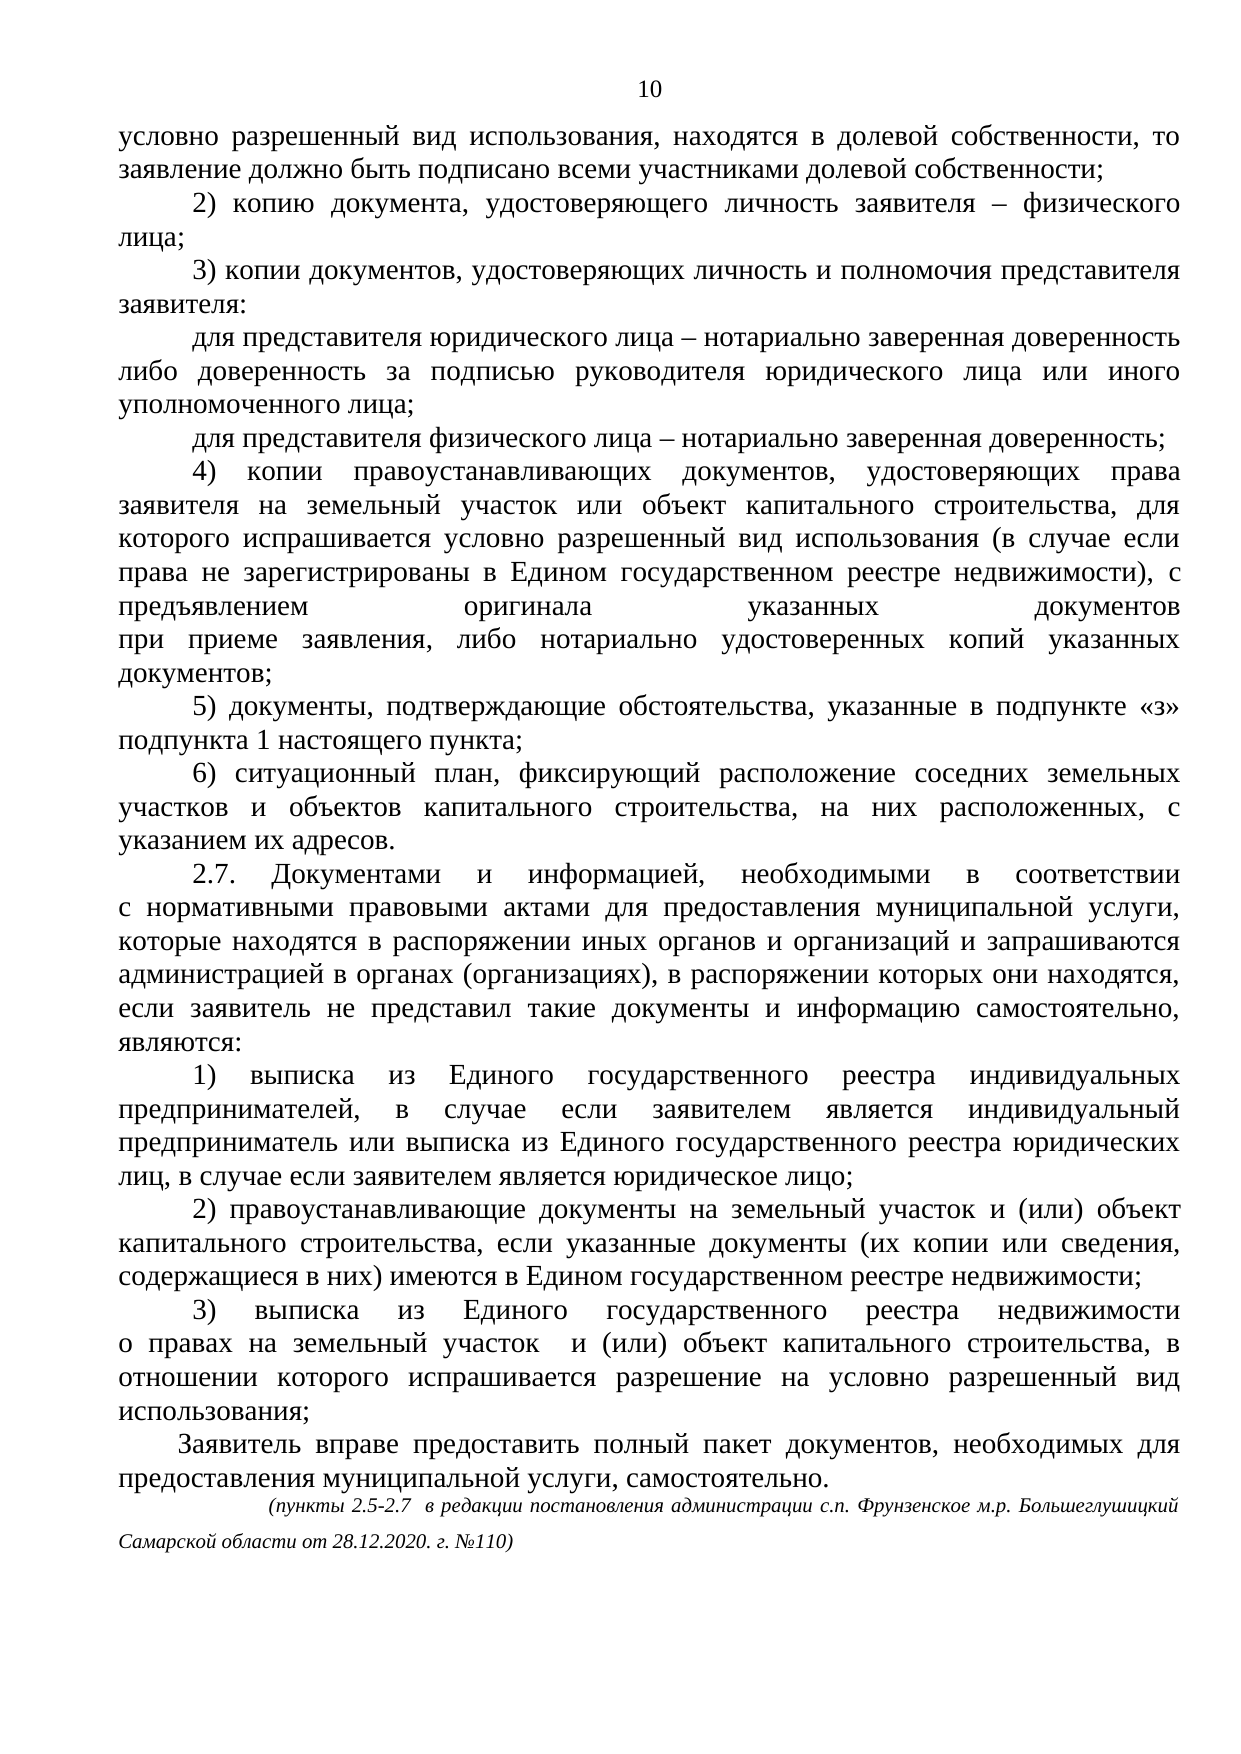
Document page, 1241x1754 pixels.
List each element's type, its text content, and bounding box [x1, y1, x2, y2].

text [118, 118, 1181, 185]
text 3) выписка из Единого государственного реестра недвижимости о правах на земельный участок и (или) объект капитального строительства, в отношении которого испрашивается разрешение на условно разрешенный вид использования; [118, 1292, 1181, 1426]
text 1) выписка из Единого государственного реестра индивидуальных предпринимателей, в случае если заявителем является индивидуальный предприниматель или выписка из Единого государственного реестра юридических лиц, в случае если заявителем является юридическое лицо; [118, 1057, 1181, 1191]
text 6) ситуационный план, фиксирующий расположение соседних земельных участков и объектов капитального строительства, на них расположенных, с указанием их адресов. [118, 755, 1181, 856]
text 2.7. Документами и информацией, необходимыми в соответствии с нормативными правовыми актами для предоставления муниципальной услуги, которые находятся в распоряжении иных органов и организаций и запрашиваются администрацией в органах (организациях), в распоряжении которых они находятся, если заявитель не представил такие документы и информацию самостоятельно, являются: [118, 856, 1181, 1057]
text 3) копии документов, удостоверяющих личность и полномочия представителя заявителя: [118, 252, 1181, 319]
text для представителя физического лица – нотариально заверенная доверенность; [118, 420, 1181, 453]
text 2) правоустанавливающие документы на земельный участок и (или) объект капитального строительства, если указанные документы (их копии или сведения, содержащиеся в них) имеются в Едином государственном реестре недвижимости; [118, 1191, 1181, 1292]
text 5) документы, подтверждающие обстоятельства, указанные в подпункте «з» подпункта 1 настоящего пункта; [118, 688, 1181, 755]
text для представителя юридического лица – нотариально заверенная доверенность либо доверенность за подписью руководителя юридического лица или иного уполномоченного лица; [118, 319, 1181, 420]
text Заявитель вправе предоставить полный пакет документов, необходимых для предоставления муниципальной услуги, самостоятельно. [118, 1426, 1181, 1493]
text (пункты 2.5-2.7 в редакции постановления администрации с.п. Фрунзенское м.р. Большеглушицкий Самарской области от 28.12.2020. г. №110) [118, 1493, 1181, 1553]
text 2) копию документа, удостоверяющего личность заявителя – физического лица; [118, 185, 1181, 252]
text 4) копии правоустанавливающих документов, удостоверяющих права заявителя на земельный участок или объект капитального строительства, для которого испрашивается условно разрешенный вид использования (в случае если права не зарегистрированы в Едином государственном реестре недвижимости), с предъявлением оригинала указанных документов при приеме заявления, либо нотариально удостоверенных копий указанных документов; [118, 453, 1181, 688]
